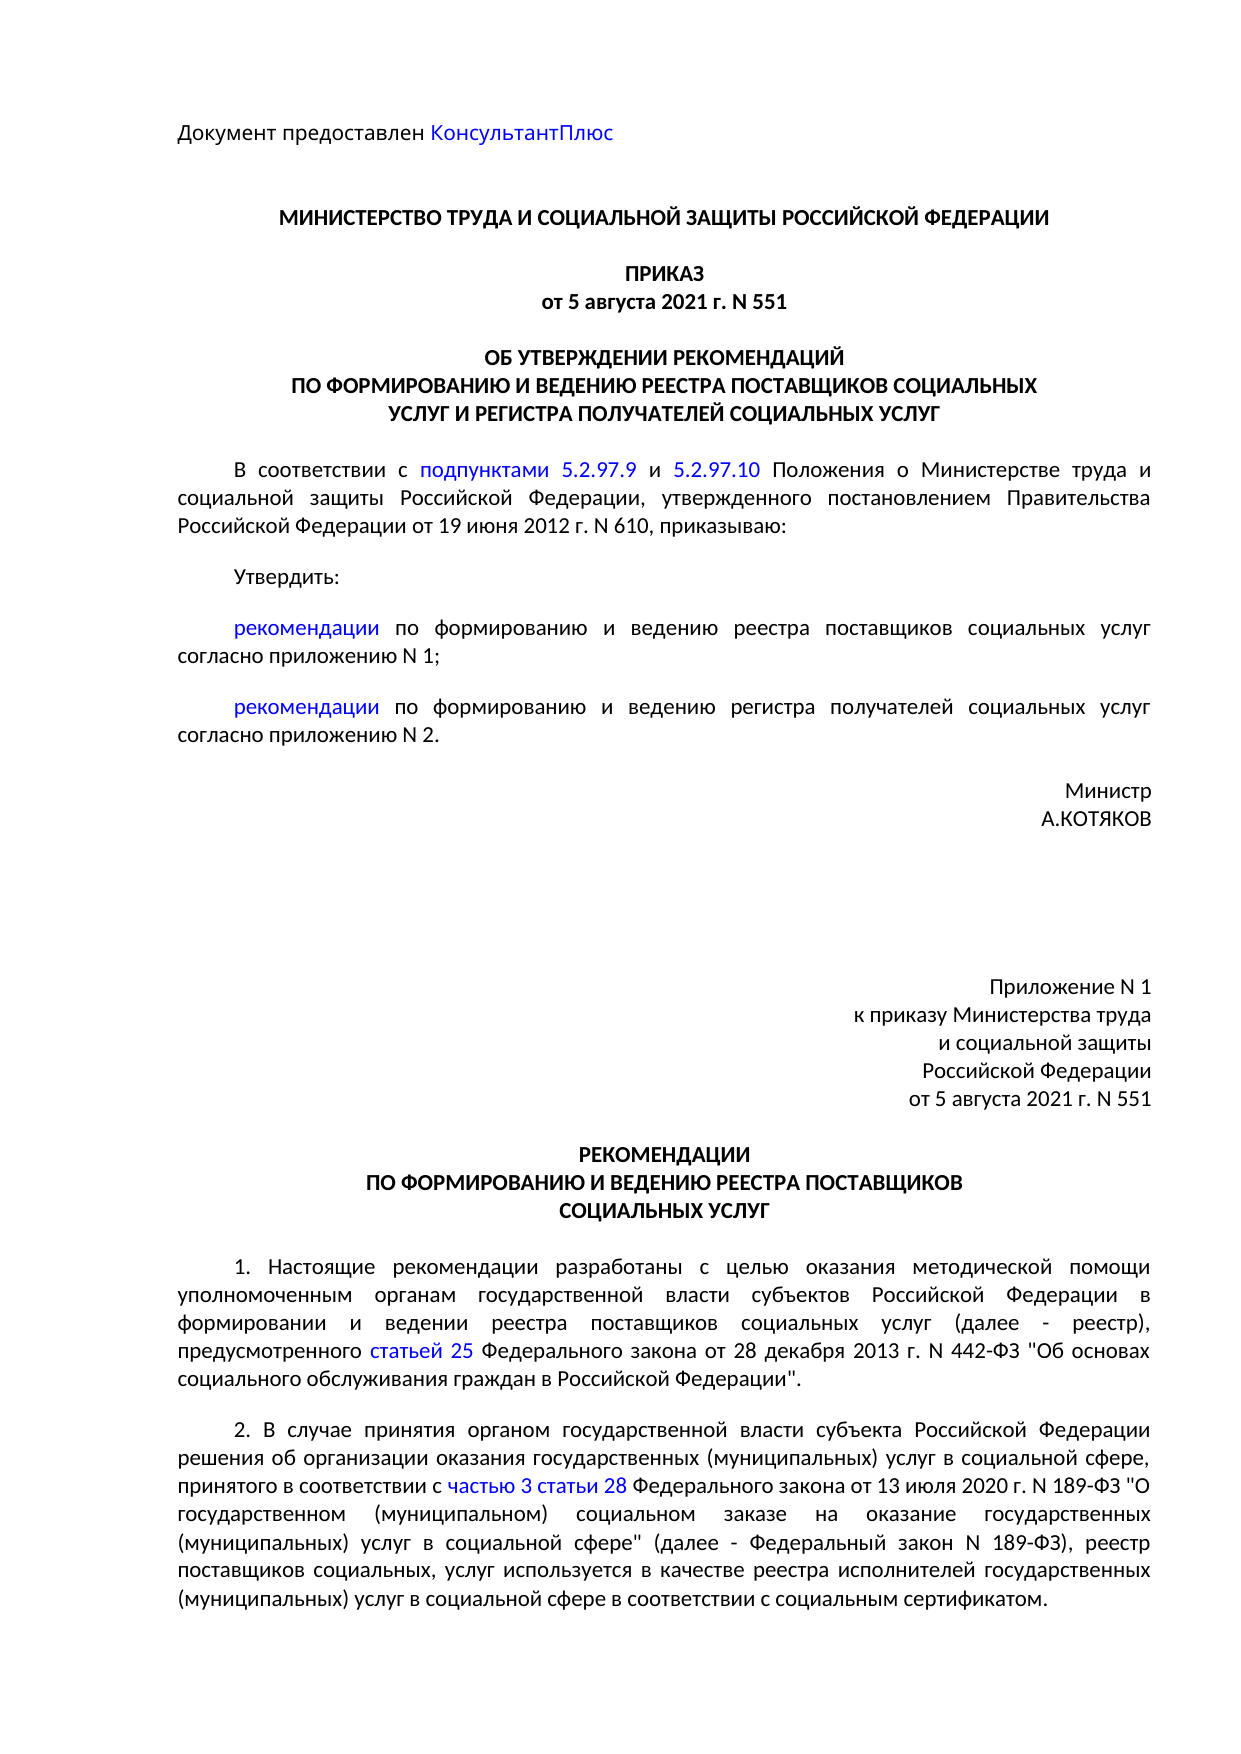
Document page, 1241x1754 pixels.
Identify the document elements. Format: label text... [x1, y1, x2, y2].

text Российской Федерации [177, 1056, 1152, 1084]
title ПРИКАЗ [177, 259, 1152, 287]
title ПО ФОРМИРОВАНИЮ И ВЕДЕНИЮ РЕЕСТРА ПОСТАВЩИКОВ СОЦИАЛЬНЫХ [177, 371, 1152, 399]
text рекомендации по формированию и ведению регистра получателей социальных услуг согласно приложению N 2. [177, 692, 1152, 748]
text Министр [177, 776, 1152, 804]
title РЕКОМЕНДАЦИИ [177, 1140, 1152, 1168]
text рекомендации по формированию и ведению реестра поставщиков социальных услуг согласно приложению N 1; [177, 613, 1152, 669]
text 2. В случае принятия органом государственной власти субъекта Российской Федерации решения об организации оказания государственных (муниципальных) услуг в социальной сфере, принятого в соответствии с частью 3 статьи 28 Федерального закона от 13 июля 2020 г. N 189-ФЗ "О государственном (муниципальном) социальном заказе на оказание государственных (муниципальных) услуг в социальной сфере" (далее - Федеральный закон N 189-ФЗ), реестр поставщиков социальных, услуг используется в качестве реестра исполнителей государственных (муниципальных) услуг в социальной сфере в соответствии с социальным сертификатом. [177, 1416, 1152, 1612]
text от 5 августа 2021 г. N 551 [177, 1084, 1152, 1112]
text к приказу Министерства труда [177, 1000, 1152, 1028]
title МИНИСТЕРСТВО ТРУДА И СОЦИАЛЬНОЙ ЗАЩИТЫ РОССИЙСКОЙ ФЕДЕРАЦИИ [177, 203, 1152, 231]
title от 5 августа 2021 г. N 551 [177, 287, 1152, 315]
text Утвердить: [177, 562, 1152, 590]
title СОЦИАЛЬНЫХ УСЛУГ [177, 1196, 1152, 1224]
text 1. Настоящие рекомендации разработаны с целью оказания методической помощи уполномоченным органам государственной власти субъектов Российской Федерации в формировании и ведении реестра поставщиков социальных услуг (далее - реестр), предусмотренного статьей 25 Федерального закона от 28 декабря 2013 г. N 442-ФЗ "Об основах социального обслуживания граждан в Российской Федерации". [177, 1252, 1152, 1393]
title ОБ УТВЕРЖДЕНИИ РЕКОМЕНДАЦИЙ [177, 343, 1152, 371]
title Документ предоставлен КонсультантПлюс [177, 118, 1152, 175]
text и социальной защиты [177, 1028, 1152, 1056]
title УСЛУГ И РЕГИСТРА ПОЛУЧАТЕЛЕЙ СОЦИАЛЬНЫХ УСЛУГ [177, 399, 1152, 427]
text А.КОТЯКОВ [177, 804, 1152, 832]
text Приложение N 1 [177, 972, 1152, 1000]
text В соответствии с подпунктами 5.2.97.9 и 5.2.97.10 Положения о Министерстве труда и социальной защиты Российской Федерации, утвержденного постановлением Правительства Российской Федерации от 19 июня 2012 г. N 610, приказываю: [177, 455, 1152, 539]
title ПО ФОРМИРОВАНИЮ И ВЕДЕНИЮ РЕЕСТРА ПОСТАВЩИКОВ [177, 1168, 1152, 1196]
